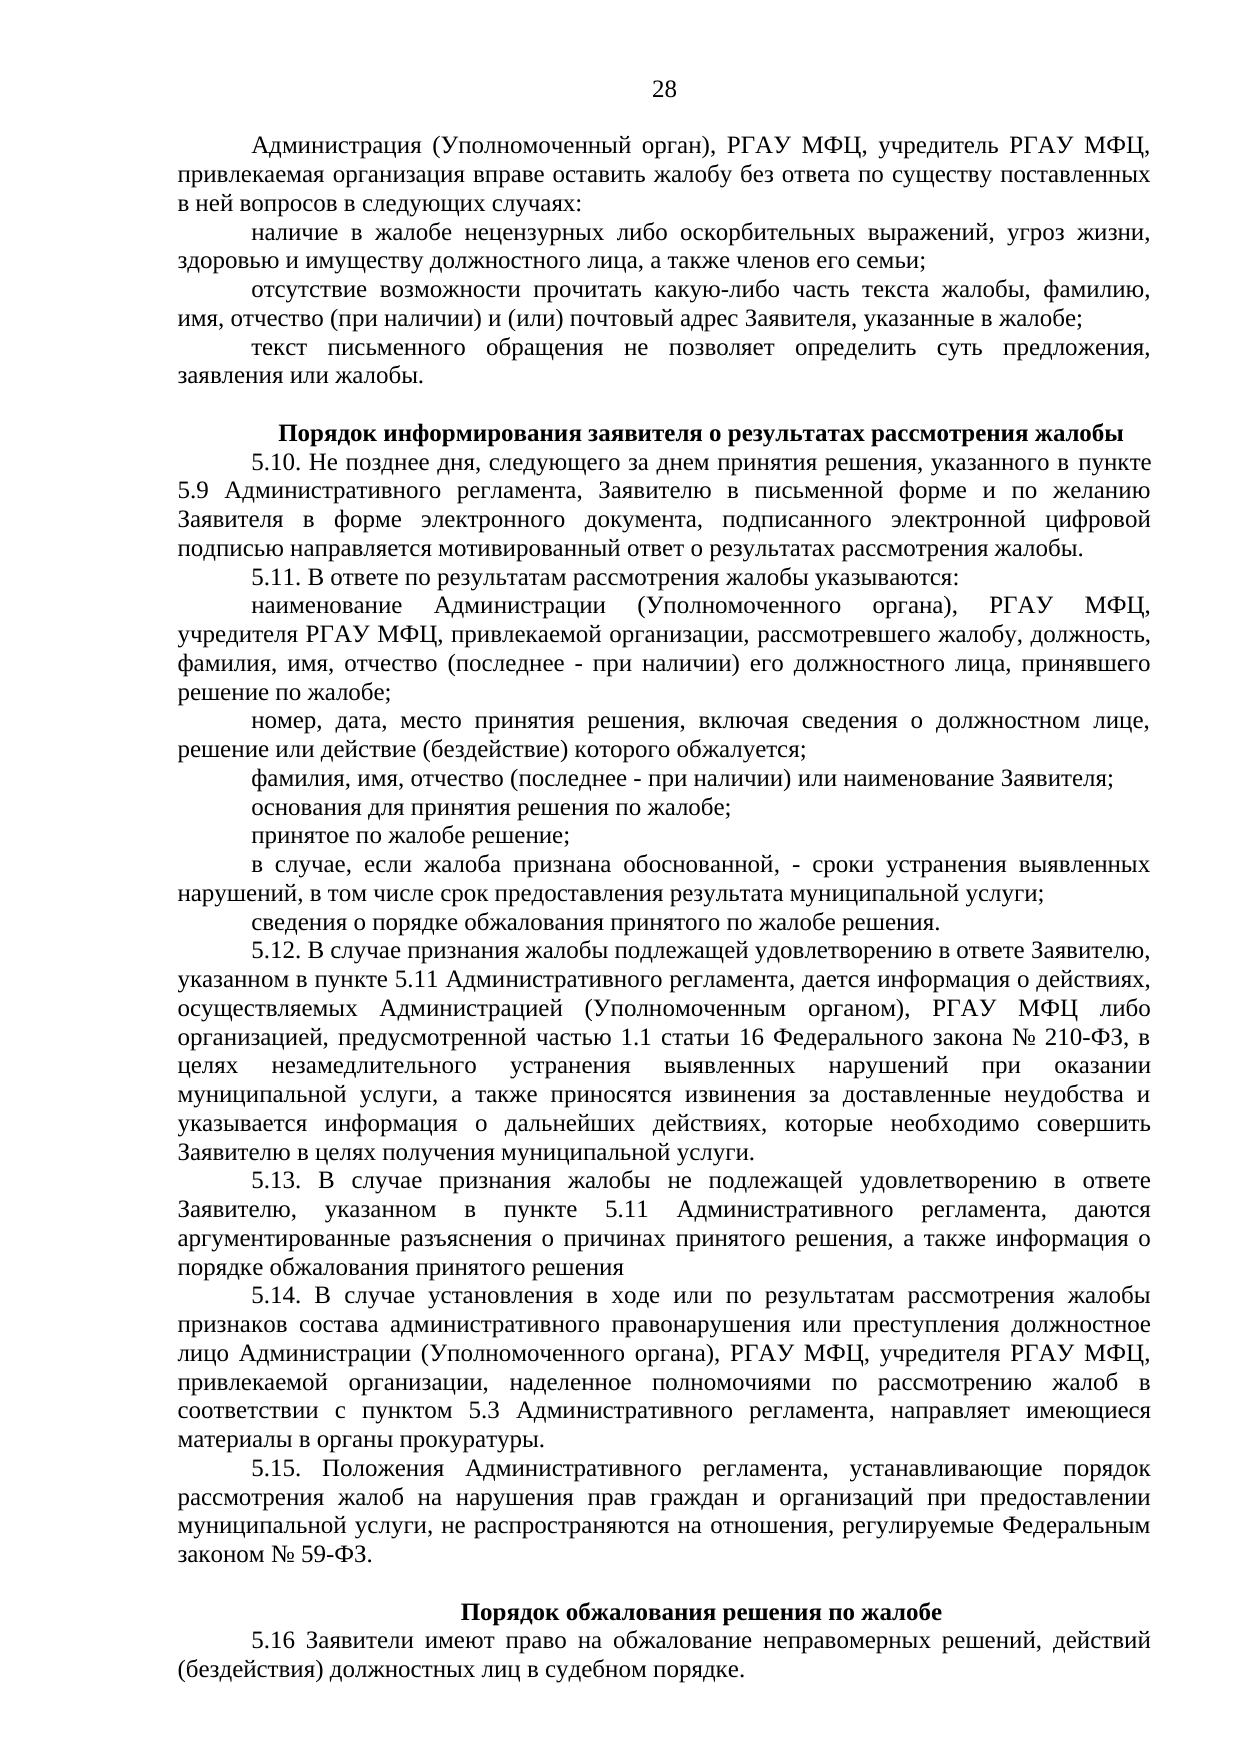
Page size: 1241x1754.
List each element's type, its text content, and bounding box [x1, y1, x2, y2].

text номер, дата, место принятия решения, включая сведения о должностном лице, решение или действие (бездействие) которого обжалуется; [177, 706, 1152, 763]
text Администрация (Уполномоченный орган), РГАУ МФЦ, учредитель РГАУ МФЦ, привлекаемая организация вправе оставить жалобу без ответа по существу поставленных в ней вопросов в следующих случаях: [177, 131, 1152, 217]
text отсутствие возможности прочитать какую-либо часть текста жалобы, фамилию, имя, отчество (при наличии) и (или) почтовый адрес Заявителя, указанные в жалобе; [177, 274, 1152, 332]
text 5.10. Не позднее дня, следующего за днем принятия решения, указанного в пункте 5.9 Административного регламента, Заявителю в письменной форме и по желанию Заявителя в форме электронного документа, подписанного электронной цифровой подписью направляется мотивированный ответ о результатах рассмотрения жалобы. [177, 447, 1152, 562]
text 5.16 Заявители имеют право на обжалование неправомерных решений, действий (бездействия) должностных лиц в судебном порядке. [177, 1626, 1152, 1683]
text 5.12. В случае признания жалобы подлежащей удовлетворению в ответе Заявителю, указанном в пункте 5.11 Административного регламента, дается информация о действиях, осуществляемых Администрацией (Уполномоченным органом), РГАУ МФЦ либо организацией, предусмотренной частью 1.1 статьи 16 Федерального закона № 210-ФЗ, в целях незамедлительного устранения выявленных нарушений при оказании муниципальной услуги, а также приносятся извинения за доставленные неудобства и указывается информация о дальнейших действиях, которые необходимо совершить Заявителю в целях получения муниципальной услуги. [177, 936, 1152, 1166]
text фамилия, имя, отчество (последнее - при наличии) или наименование Заявителя; [177, 763, 1152, 792]
text принятое по жалобе решение; [177, 821, 1152, 849]
text сведения о порядке обжалования принятого по жалобе решения. [177, 907, 1152, 936]
text наименование Администрации (Уполномоченного органа), РГАУ МФЦ, учредителя РГАУ МФЦ, привлекаемой организации, рассмотревшего жалобу, должность, фамилия, имя, отчество (последнее - при наличии) его должностного лица, принявшего решение по жалобе; [177, 591, 1152, 706]
text Порядок обжалования решения по жалобе [177, 1597, 1152, 1626]
text 5.15. Положения Административного регламента, устанавливающие порядок рассмотрения жалоб на нарушения прав граждан и организаций при предоставлении муниципальной услуги, не распространяются на отношения, регулируемые Федеральным законом № 59-ФЗ. [177, 1453, 1152, 1568]
text в случае, если жалоба признана обоснованной, - сроки устранения выявленных нарушений, в том числе срок предоставления результата муниципальной услуги; [177, 849, 1152, 907]
text 5.11. В ответе по результатам рассмотрения жалобы указываются: [177, 562, 1152, 591]
text 5.14. В случае установления в ходе или по результатам рассмотрения жалобы признаков состава административного правонарушения или преступления должностное лицо Администрации (Уполномоченного органа), РГАУ МФЦ, учредителя РГАУ МФЦ, привлекаемой организации, наделенное полномочиями по рассмотрению жалоб в соответствии с пунктом 5.3 Административного регламента, направляет имеющиеся материалы в органы прокуратуры. [177, 1281, 1152, 1453]
text текст письменного обращения не позволяет определить суть предложения, заявления или жалобы. [177, 332, 1152, 389]
text Порядок информирования заявителя о результатах рассмотрения жалобы [177, 418, 1152, 447]
text основания для принятия решения по жалобе; [177, 792, 1152, 821]
text наличие в жалобе нецензурных либо оскорбительных выражений, угроз жизни, здоровью и имуществу должностного лица, а также членов его семьи; [177, 217, 1152, 274]
text 5.13. В случае признания жалобы не подлежащей удовлетворению в ответе Заявителю, указанном в пункте 5.11 Административного регламента, даются аргументированные разъяснения о причинах принятого решения, а также информация о порядке обжалования принятого решения [177, 1166, 1152, 1281]
